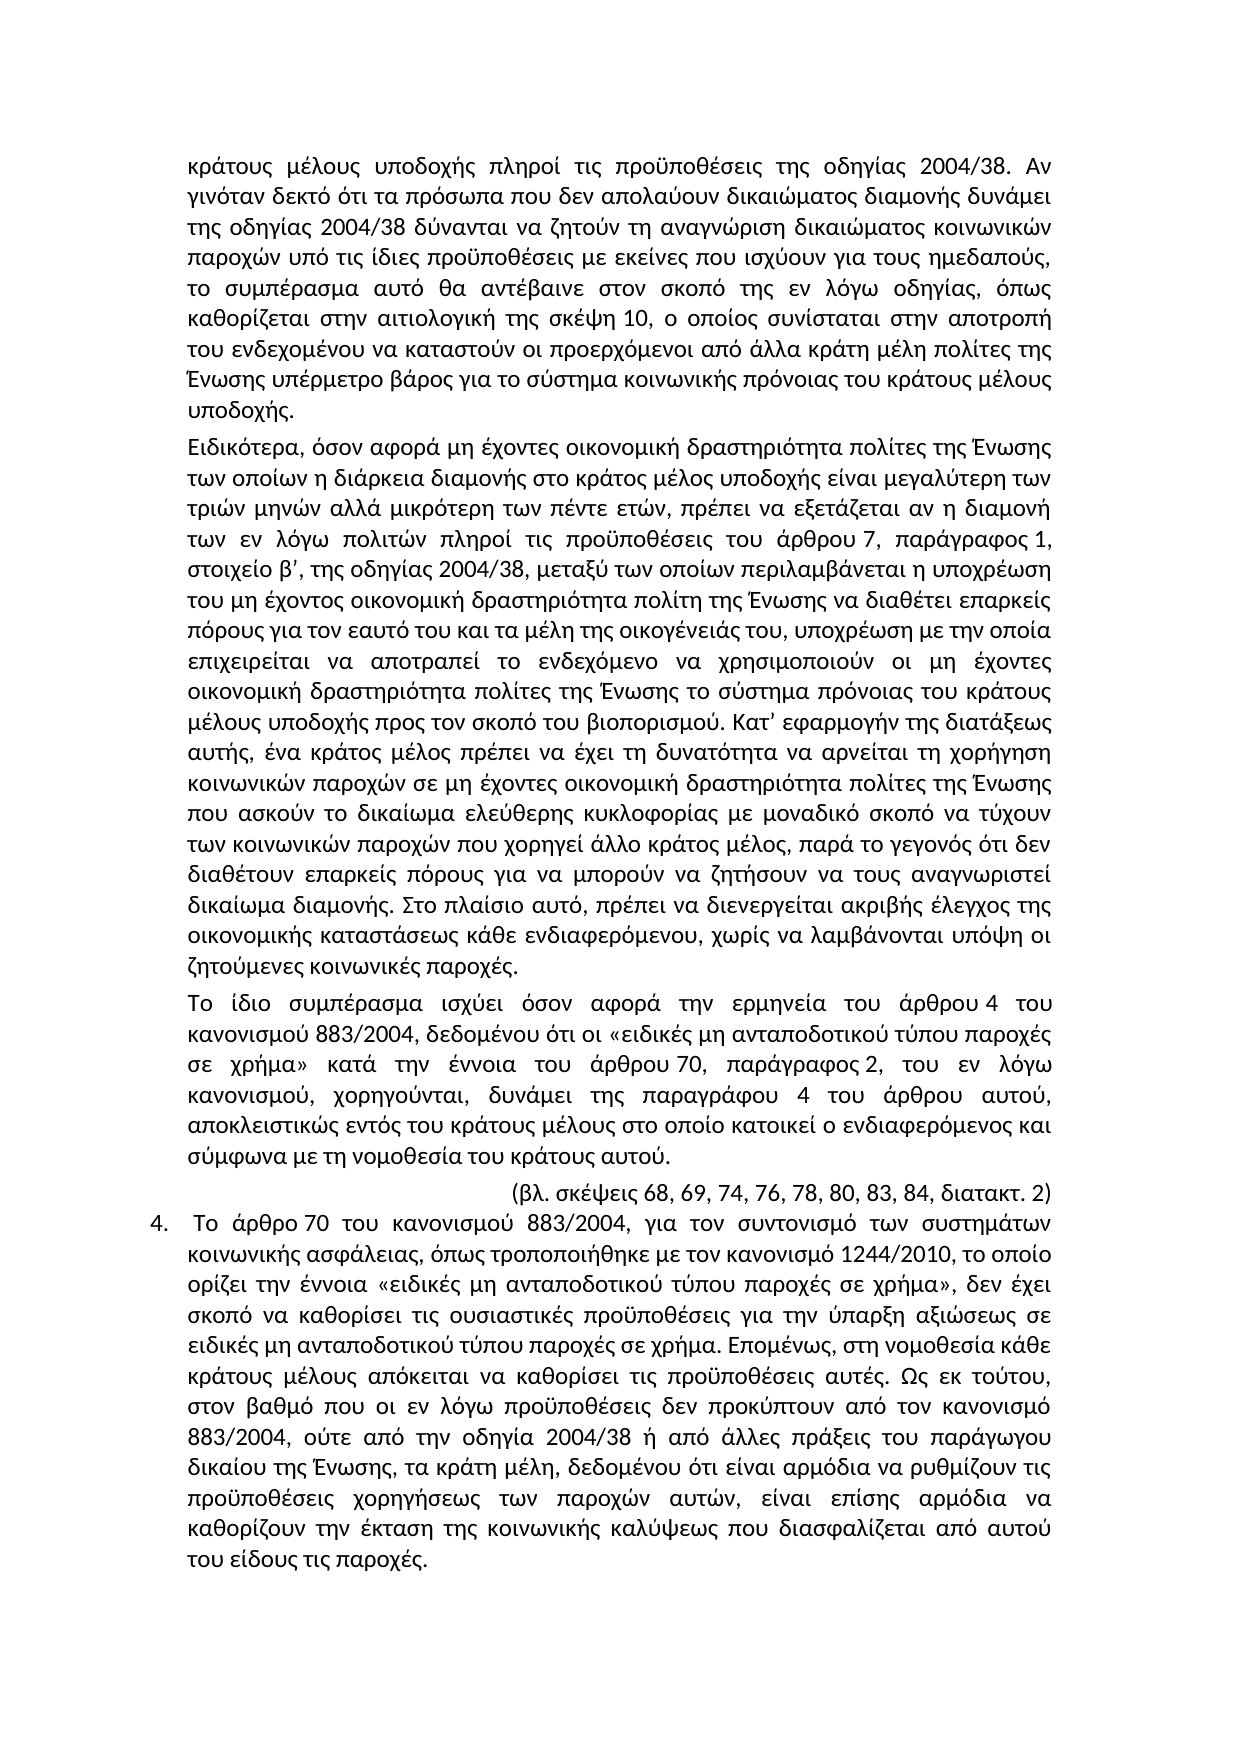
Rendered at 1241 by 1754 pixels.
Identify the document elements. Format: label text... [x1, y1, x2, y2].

text (βλ. σκέψεις 68, 69, 74, 76, 78, 80, 83, 84, διατακτ. 2) [187, 1177, 1053, 1207]
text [187, 150, 1053, 425]
text Το ίδιο συμπέρασμα ισχύει όσον αφορά την ερμηνεία του άρθρου 4 του κανονισμού 883/2004, δεδομένου ότι οι «ειδικές μη ανταποδοτικού τύπου παροχές σε χρήμα» κατά την έννοια του άρθρου 70, παράγραφος 2, του εν λόγω κανονισμού, χορηγούνται, δυνάμει της παραγράφου 4 του άρθρου αυτού, αποκλειστικώς εντός του κράτους μέλους στο οποίο κατοικεί ο ενδιαφερόμενος και σύμφωνα με τη νομοθεσία του κράτους αυτού. [187, 987, 1053, 1170]
list Το άρθρο 70 του κανονισμού 883/2004, για τον συντονισμό των συστημάτων κοινωνικής ασφάλειας, όπως τροποποιήθηκε με τον κανονισμό 1244/2010, το οποίο ορίζει την έννοια «ειδικές μη ανταποδοτικού τύπου παροχές σε χρήμα», δεν έχει σκοπό να καθορίσει τις ουσιαστικές προϋποθέσεις για την ύπαρξη αξιώσεως σε ειδικές μη ανταποδοτικού τύπου παροχές σε χρήμα. Επομένως, στη νομοθεσία κάθε κράτους μέλους απόκειται να καθορίσει τις προϋποθέσεις αυτές. Ως εκ τούτου, στον βαθμό που οι εν λόγω προϋποθέσεις δεν προκύπτουν από τον κανονισμό 883/2004, ούτε από την οδηγία 2004/38 ή από άλλες πράξεις του παράγωγου δικαίου της Ένωσης, τα κράτη μέλη, δεδομένου ότι είναι αρμόδια να ρυθμίζουν τις προϋποθέσεις χορηγήσεως των παροχών αυτών, είναι επίσης αρμόδια να καθορίζουν την έκταση της κοινωνικής καλύψεως που διασφαλίζεται από αυτού του είδους τις παροχές. [150, 1207, 1053, 1574]
text Ειδικότερα, όσον αφορά μη έχοντες οικονομική δραστηριότητα πολίτες της Ένωσης των οποίων η διάρκεια διαμονής στο κράτος μέλος υποδοχής είναι μεγαλύτερη των τριών μηνών αλλά μικρότερη των πέντε ετών, πρέπει να εξετάζεται αν η διαμονή των εν λόγω πολιτών πληροί τις προϋποθέσεις του άρθρου 7, παράγραφος 1, στοιχείο βʹ, της οδηγίας 2004/38, μεταξύ των οποίων περιλαμβάνεται η υποχρέωση του μη έχοντος οικονομική δραστηριότητα πολίτη της Ένωσης να διαθέτει επαρκείς πόρους για τον εαυτό του και τα μέλη της οικογένειάς του, υποχρέωση με την οποία επιχειρείται να αποτραπεί το ενδεχόμενο να χρησιμοποιούν οι μη έχοντες οικονομική δραστηριότητα πολίτες της Ένωσης το σύστημα πρόνοιας του κράτους μέλους υποδοχής προς τον σκοπό του βιοπορισμού. Κατ’ εφαρμογήν της διατάξεως αυτής, ένα κράτος μέλος πρέπει να έχει τη δυνατότητα να αρνείται τη χορήγηση κοινωνικών παροχών σε μη έχοντες οικονομική δραστηριότητα πολίτες της Ένωσης που ασκούν το δικαίωμα ελεύθερης κυκλοφορίας με μοναδικό σκοπό να τύχουν των κοινωνικών παροχών που χορηγεί άλλο κράτος μέλος, παρά το γεγονός ότι δεν διαθέτουν επαρκείς πόρους για να μπορούν να ζητήσουν να τους αναγνωριστεί δικαίωμα διαμονής. Στο πλαίσιο αυτό, πρέπει να διενεργείται ακριβής έλεγχος της οικονομικής καταστάσεως κάθε ενδιαφερόμενου, χωρίς να λαμβάνονται υπόψη οι ζητούμενες κοινωνικές παροχές. [187, 431, 1053, 981]
